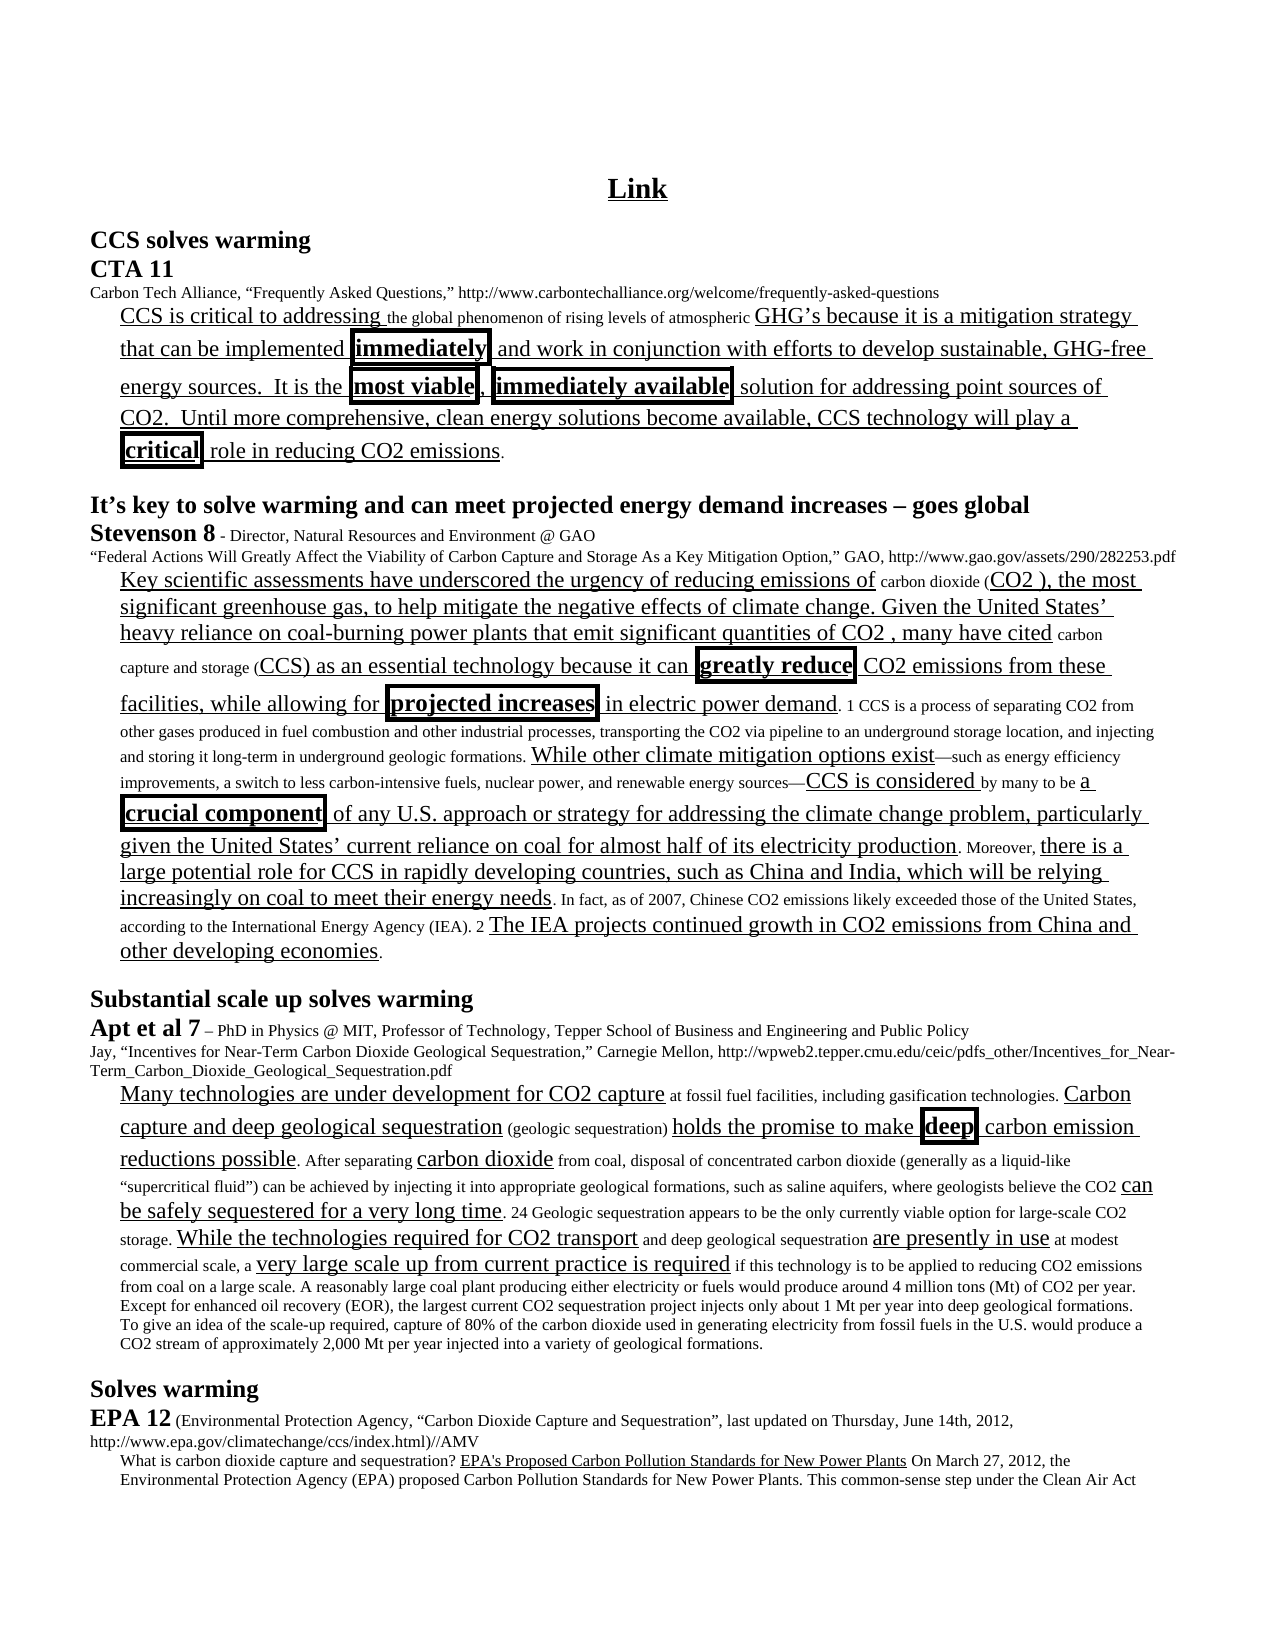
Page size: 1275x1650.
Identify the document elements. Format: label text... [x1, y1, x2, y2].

text Stevenson 8 - Director, Natural Resources and Environment @ GAO [90, 518, 1185, 547]
subtitle CCS solves warming [90, 225, 1185, 254]
subtitle Substantial scale up solves warming [90, 984, 1185, 1013]
text CCS is critical to addressing the global phenomenon of rising levels of atmospheric GHG’s because it is a mitigation strategy that can be implemented immediately and work in conjunction with efforts to develop sustainable, GHG-free energy sources. It is the most viable, immediately available solution for addressing point sources of CO2. Until more comprehensive, clean energy solutions become available, CCS technology will play a critical role in reducing CO2 emissions. [120, 302, 1155, 469]
text EPA 12 (Environmental Protection Agency, “Carbon Dioxide Capture and Sequestration”, last updated on Thursday, June 14th, 2012, http://www.epa.gov/climatechange/ccs/index.html)//AMV [90, 1403, 1185, 1451]
text Apt et al 7 – PhD in Physics @ MIT, Professor of Technology, Tepper School of Business and Engineering and Public Policy [90, 1013, 1185, 1042]
text CTA 11 [90, 254, 1185, 283]
text Jay, “Incentives for Near-Term Carbon Dioxide Geological Sequestration,” Carnegie Mellon, http://wpweb2.tepper.cmu.edu/ceic/pdfs_other/Incentives_for_Near-Term_Carbon_Dioxide_Geological_Sequestration.pdf [90, 1042, 1185, 1080]
subtitle Link [90, 171, 1185, 204]
text Many technologies are under development for CO2 capture at fossil fuel facilities, including gasification technologies. Carbon capture and deep geological sequestration (geologic sequestration) holds the promise to make deep carbon emission reductions possible. After separating carbon dioxide from coal, disposal of concentrated carbon dioxide (generally as a liquid-like “supercritical fluid”) can be achieved by injecting it into appropriate geological formations, such as saline aquifers, where geologists believe the CO2 can be safely sequestered for a very long time. 24 Geologic sequestration appears to be the only currently viable option for large-scale CO2 storage. While the technologies required for CO2 transport and deep geological sequestration are presently in use at modest commercial scale, a very large scale up from current practice is required if this technology is to be applied to reducing CO2 emissions from coal on a large scale. A reasonably large coal plant producing either electricity or fuels would produce around 4 million tons (Mt) of CO2 per year. Except for enhanced oil recovery (EOR), the largest current CO2 sequestration project injects only about 1 Mt per year into deep geological formations. To give an idea of the scale-up required, capture of 80% of the carbon dioxide used in generating electricity from fossil fuels in the U.S. would produce a CO2 stream of approximately 2,000 Mt per year injected into a variety of geological formations. [120, 1080, 1155, 1353]
text “Federal Actions Will Greatly Affect the Viability of Carbon Capture and Storage As a Key Mitigation Option,” GAO, http://www.gao.gov/assets/290/282253.pdf [90, 547, 1185, 566]
text Carbon Tech Alliance, “Frequently Asked Questions,” http://www.carbontechalliance.org/welcome/frequently-asked-questions [90, 283, 1185, 302]
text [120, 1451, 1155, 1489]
subtitle Solves warming [90, 1374, 1185, 1403]
subtitle It’s key to solve warming and can meet projected energy demand increases – goes global [90, 490, 1185, 518]
text Key scientific assessments have underscored the urgency of reducing emissions of carbon dioxide (CO2 ), the most significant greenhouse gas, to help mitigate the negative effects of climate change. Given the United States’ heavy reliance on coal-burning power plants that emit significant quantities of CO2 , many have cited carbon capture and storage (CCS) as an essential technology because it can greatly reduce CO2 emissions from these facilities, while allowing for projected increases in electric power demand. 1 CCS is a process of separating CO2 from other gases produced in fuel combustion and other industrial processes, transporting the CO2 via pipeline to an underground storage location, and injecting and storing it long-term in underground geologic formations. While other climate mitigation options exist—such as energy efficiency improvements, a switch to less carbon-intensive fuels, nuclear power, and renewable energy sources—CCS is considered by many to be a crucial component of any U.S. approach or strategy for addressing the climate change problem, particularly given the United States’ current reliance on coal for almost half of its electricity production. Moreover, there is a large potential role for CCS in rapidly developing countries, such as China and India, which will be relying increasingly on coal to meet their energy needs. In fact, as of 2007, Chinese CO2 emissions likely exceeded those of the United States, according to the International Energy Agency (IEA). 2 The IEA projects continued growth in CO2 emissions from China and other developing economies. [120, 566, 1155, 963]
